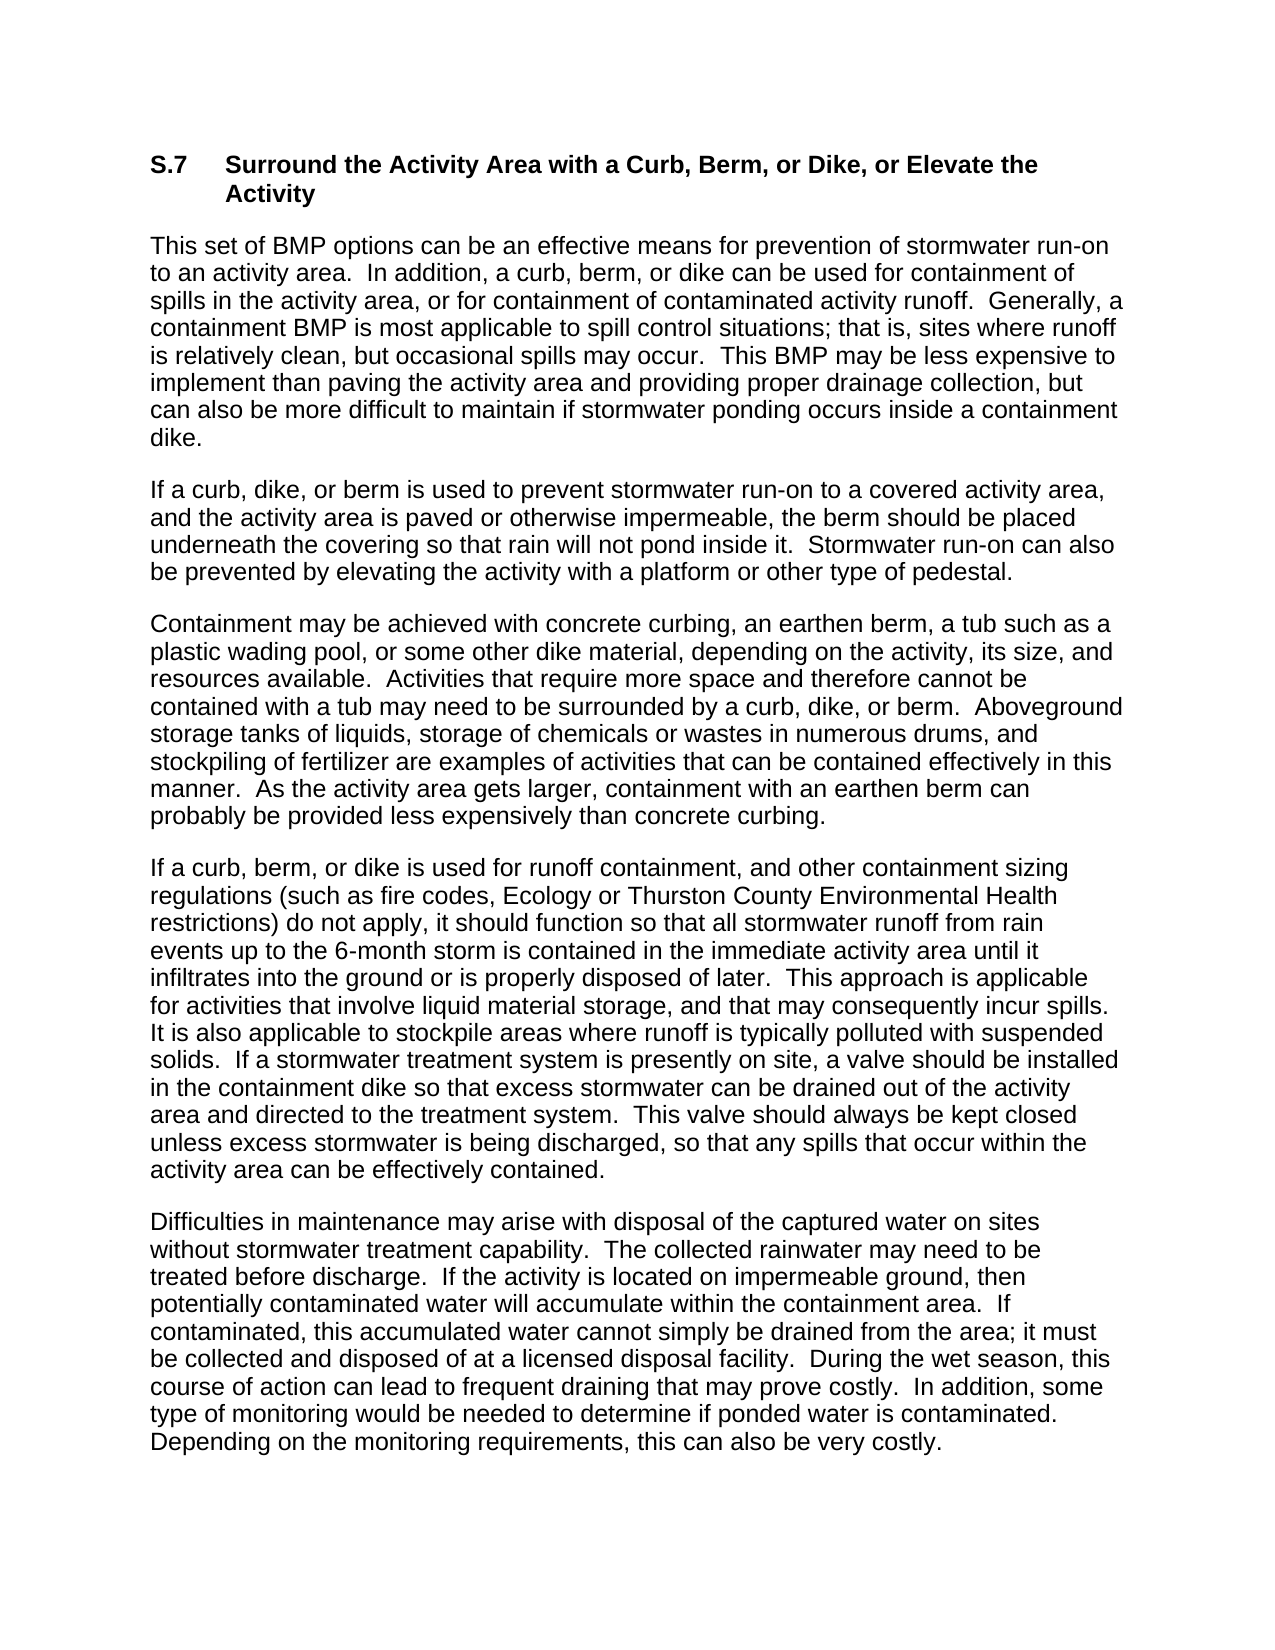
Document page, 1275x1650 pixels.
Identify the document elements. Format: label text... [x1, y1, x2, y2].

text Containment may be achieved with concrete curbing, an earthen berm, a tub such as a plastic wading pool, or some other dike material, depending on the activity, its size, and resources available. Activities that require more space and therefore cannot be contained with a tub may need to be surrounded by a curb, dike, or berm. Aboveground storage tanks of liquids, storage of chemicals or wastes in numerous drums, and stockpiling of fertilizer are examples of activities that can be contained effectively in this manner. As the activity area gets larger, containment with an earthen berm can probably be provided less expensively than concrete curbing. [150, 611, 1125, 830]
text Difficulties in maintenance may arise with disposal of the captured water on sites without stormwater treatment capability. The collected rainwater may need to be treated before discharge. If the activity is located on impermeable ground, then potentially contaminated water will accumulate within the containment area. If contaminated, this accumulated water cannot simply be drained from the area; it must be collected and disposed of at a licensed disposal facility. During the wet season, this course of action can lead to frequent draining that may prove costly. In addition, some type of monitoring would be needed to determine if ponded water is contaminated. Depending on the monitoring requirements, this can also be very costly. [150, 1209, 1125, 1455]
subtitle S.7 Surround the Activity Area with a Curb, Berm, or Dike, or Elevate the Activity [150, 150, 1125, 207]
text If a curb, dike, or berm is used to prevent stormwater run-on to a covered activity area, and the activity area is paved or otherwise impermeable, the berm should be placed underneath the covering so that rain will not pond inside it. Stormwater run-on can also be prevented by elevating the activity with a platform or other type of pedestal. [150, 477, 1125, 586]
text If a curb, berm, or dike is used for runoff containment, and other containment sizing regulations (such as fire codes, Ecology or Thurston County Environmental Health restrictions) do not apply, it should function so that all stormwater runoff from rain events up to the 6-month storm is contained in the immediate activity area until it infiltrates into the ground or is properly disposed of later. This approach is applicable for activities that involve liquid material storage, and that may consequently incur spills. It is also applicable to stockpile areas where runoff is typically polluted with suspended solids. If a stormwater treatment system is presently on site, a valve should be installed in the containment dike so that excess stormwater can be drained out of the activity area and directed to the treatment system. This valve should always be kept closed unless excess stormwater is being discharged, so that any spills that occur within the activity area can be effectively contained. [150, 855, 1125, 1184]
text This set of BMP options can be an effective means for prevention of stormwater run-on to an activity area. In addition, a curb, berm, or dike can be used for containment of spills in the activity area, or for containment of contaminated activity runoff. Generally, a containment BMP is most applicable to spill control situations; that is, sites where runoff is relatively clean, but occasional spills may occur. This BMP may be less expensive to implement than paving the activity area and providing proper drainage collection, but can also be more difficult to maintain if stormwater ponding occurs inside a containment dike. [150, 232, 1125, 452]
